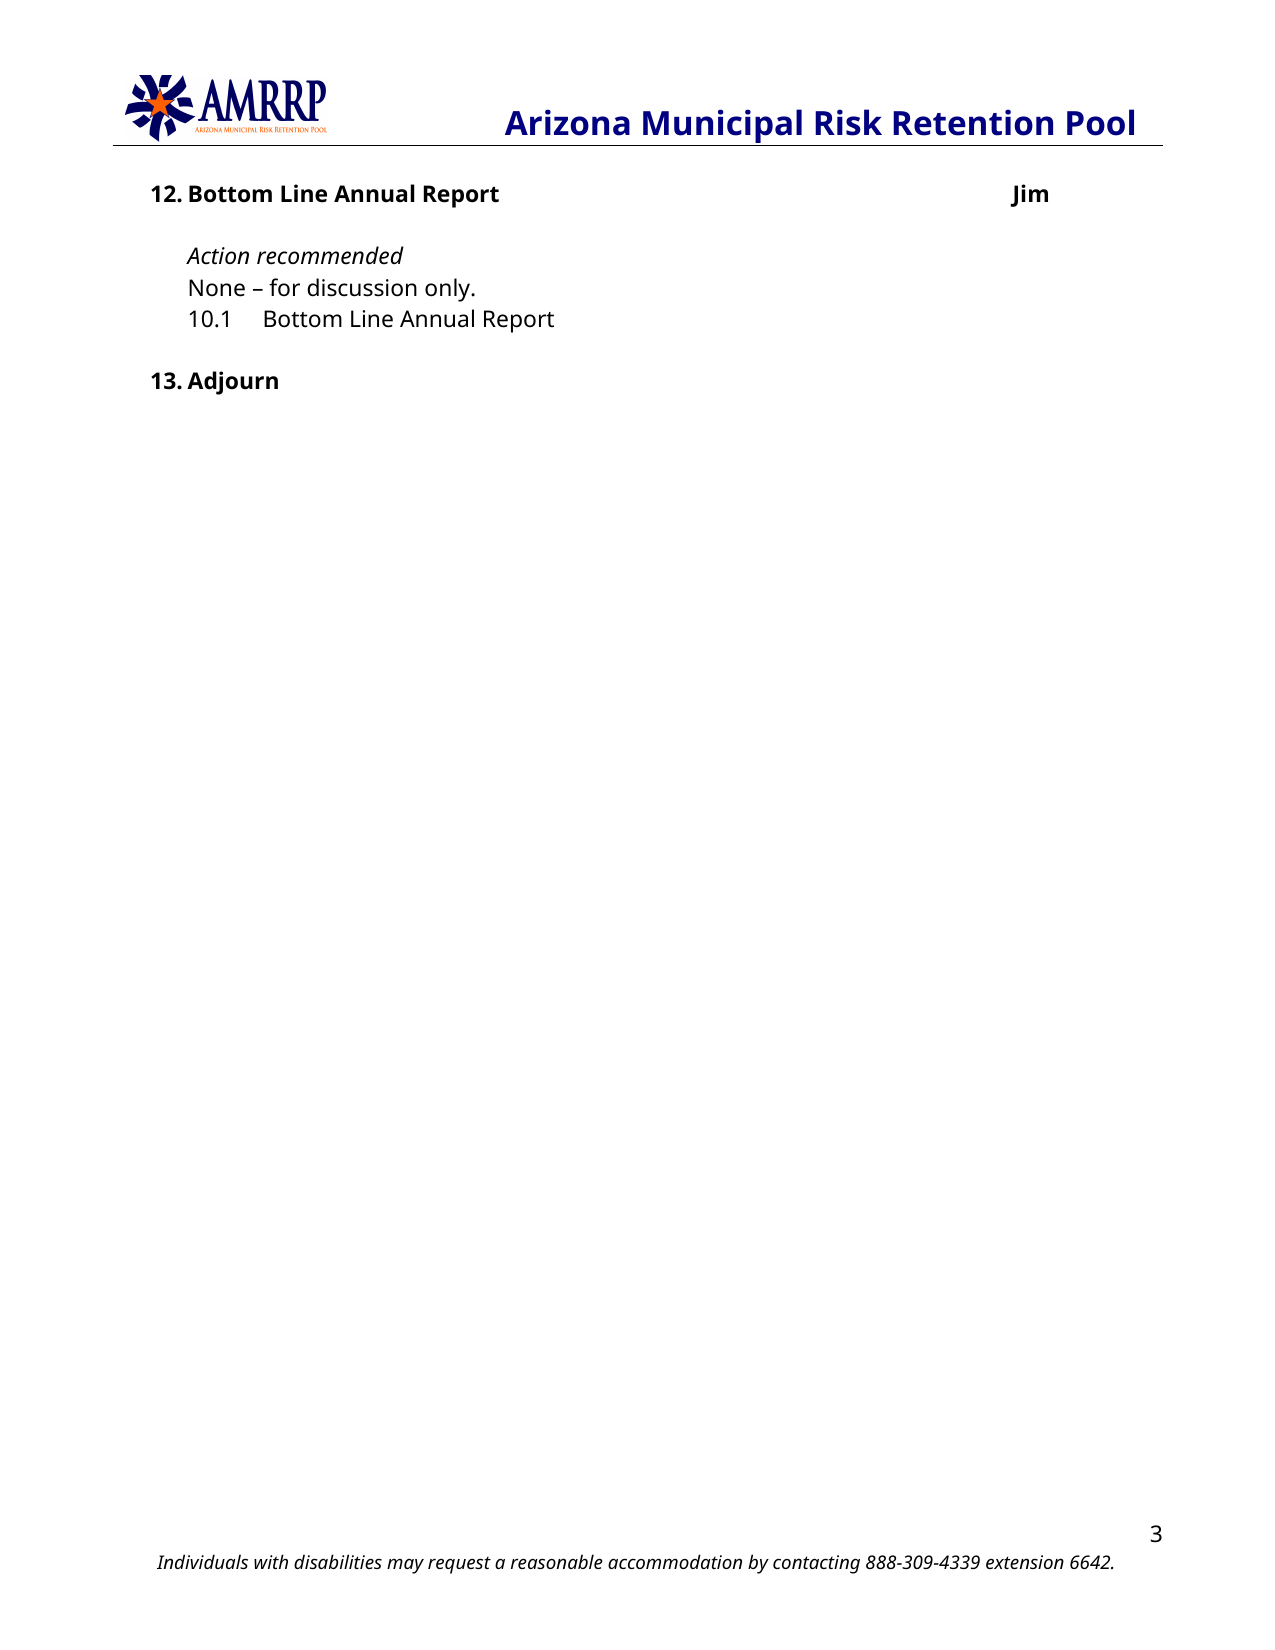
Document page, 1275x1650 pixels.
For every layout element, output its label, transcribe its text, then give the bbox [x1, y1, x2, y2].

list Bottom Line Annual Report Jim [150, 178, 1162, 240]
picture [123, 75, 328, 142]
list Adjourn [150, 365, 1162, 396]
text None – for discussion only. [187, 271, 1162, 303]
text 10.1 Bottom Line Annual Report [187, 303, 1162, 334]
text Action recommended [187, 240, 1162, 271]
